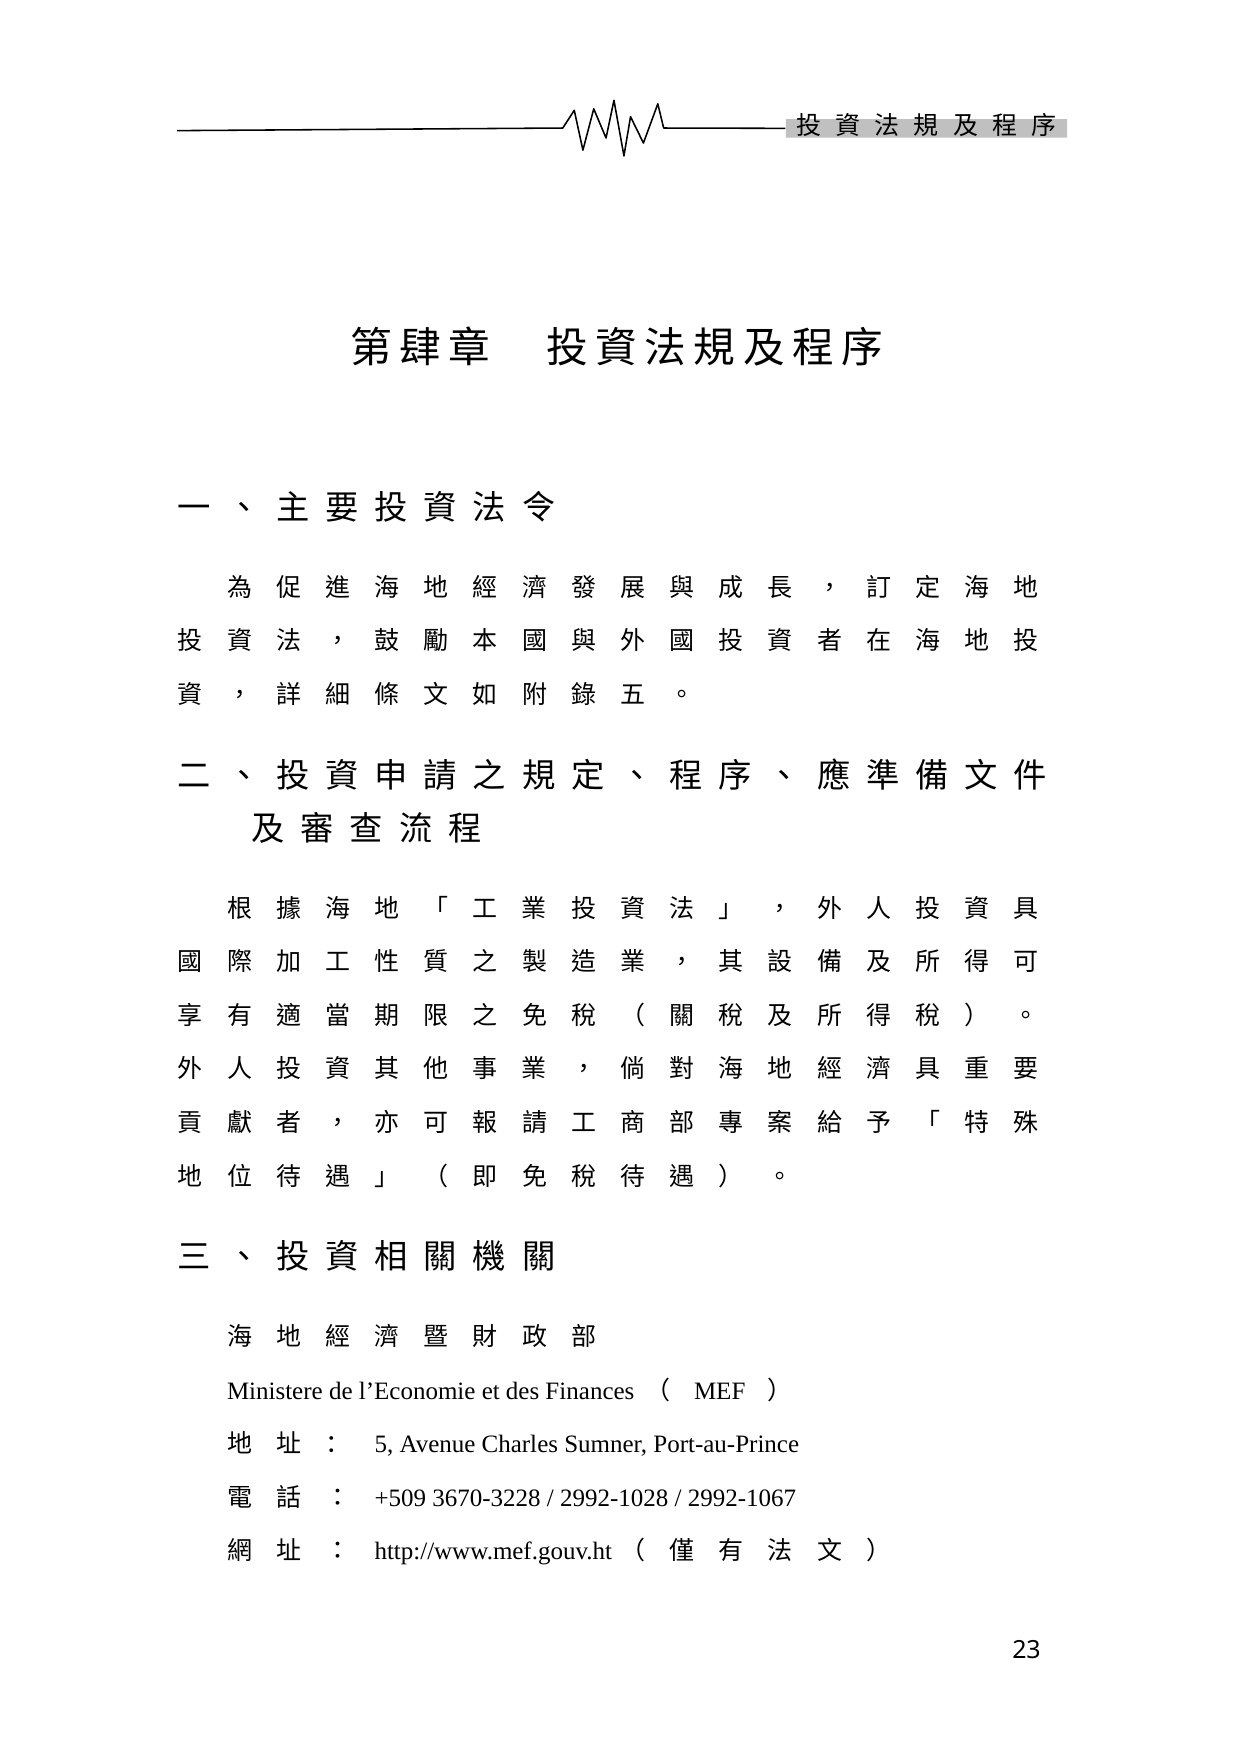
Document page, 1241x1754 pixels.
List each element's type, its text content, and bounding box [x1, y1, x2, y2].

text 三、投資相關機關 [178, 1228, 1063, 1281]
text 海地經濟暨財政部 [178, 1308, 1063, 1362]
text 為促進海地經濟發展與成長，訂定海地投資法，鼓勵本國與外國投資者在海地投資，詳細條文如附錄五。 [178, 558, 1063, 719]
text 地址：5, Avenue Charles Sumner, Port-au-Prince [178, 1415, 1063, 1469]
text 網址：http://www.mef.gouv.ht（僅有法文） [178, 1522, 1063, 1576]
text 二、投資申請之規定、程序、應準備文件及審查流程 [178, 746, 1063, 853]
text Ministere de l’Economie et des Finances（MEF） [178, 1362, 1063, 1415]
text 第肆章 投資法規及程序 [178, 291, 1063, 398]
text 一、主要投資法令 [178, 478, 1063, 532]
text 電話：+509 3670-3228 / 2992-1028 / 2992-1067 [178, 1469, 1063, 1522]
text 根據海地「工業投資法」，外人投資具國際加工性質之製造業，其設備及所得可享有適當期限之免稅（關稅及所得稅）。外人投資其他事業，倘對海地經濟具重要貢獻者，亦可報請工商部專案給予「特殊地位待遇」（即免稅待遇）。 [178, 880, 1063, 1201]
